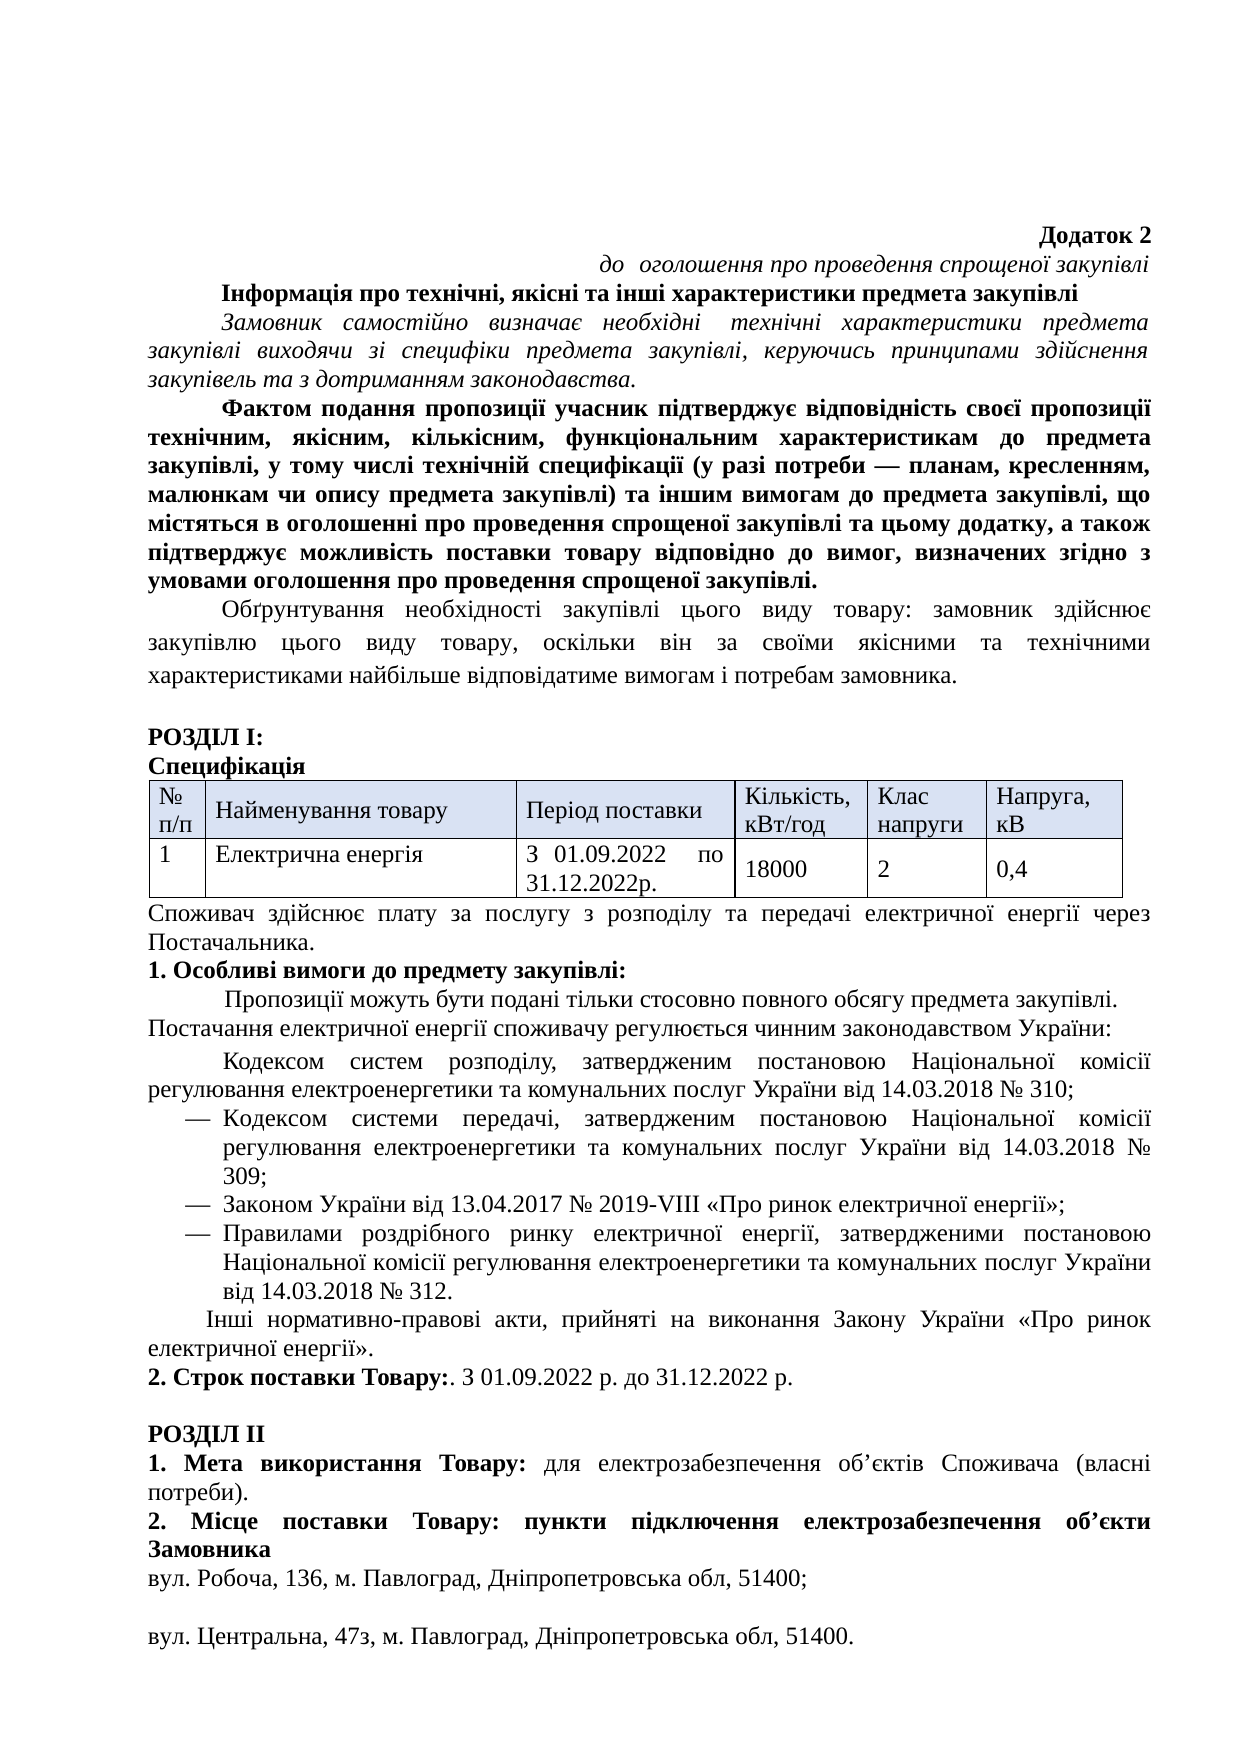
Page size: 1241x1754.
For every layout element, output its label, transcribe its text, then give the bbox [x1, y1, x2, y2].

text вул. Робоча, 136, м. Павлоград, Дніпропетровська обл, 51400; [148, 1563, 1152, 1592]
table_header Напруга, кВ [987, 781, 1122, 838]
list Законом України від 13.04.2017 № 2019-VIII «Про ринок електричної енергії»; [185, 1189, 1152, 1218]
text Споживач здійснює плату за послугу з розподілу та передачі електричної енергії через Постачальника. [148, 898, 1152, 955]
text РОЗДІЛ ІІ [148, 1419, 1152, 1448]
table_cell 1 [150, 839, 205, 897]
text 1. Особливі вимоги до предмету закупівлі: [148, 955, 1152, 984]
text Замовник самостійно визначає необхідні технічні характеристики предмета закупівлі виходячи зі специфіки предмета закупівлі, керуючись принципами здійснення закупівель та з дотриманням законодавства. [148, 307, 1152, 393]
table_cell 2 [868, 839, 986, 897]
text 1. Мета використання Товару: для електрозабезпечення об’єктів Споживача (власні потреби). [148, 1448, 1152, 1506]
text Постачання електричної енергії споживачу регулюється чинним законодавством України: [148, 1013, 1152, 1042]
text Обґрунтування необхідності закупівлі цього виду товару: замовник здійснює закупівлю цього виду товару, оскільки він за своїми якісними та технічними характеристиками найбільше відповідатиме вимогам і потребам замовника. [148, 594, 1152, 689]
text Інформація про технічні, якісні та інші характеристики предмета закупівлі [148, 278, 1152, 307]
text Пропозиції можуть бути подані тільки стосовно повного обсягу предмета закупівлі. [148, 984, 1152, 1013]
table_header Найменування товару [206, 781, 516, 838]
table_cell 18000 [736, 839, 867, 897]
table_header Клас напруги [868, 781, 986, 838]
list Кодексом системи передачі, затвердженим постановою Національної комісії регулювання електроенергетики та комунальних послуг України від 14.03.2018 № 309; [185, 1103, 1152, 1189]
text Фактом подання пропозиції учасник підтверджує відповідність своєї пропозиції технічним, якісним, кількісним, функціональним характеристикам до предмета закупівлі, у тому числі технічній специфікації (у разі потреби — планам, кресленням, малюнкам чи опису предмета закупівлі) та іншим вимогам до предмета закупівлі, що містяться в оголошенні про проведення спрощеної закупівлі та цьому додатку, а також підтверджує можливість поставки товару відповідно до вимог, визначених згідно з умовами оголошення про проведення спрощеної закупівлі. [148, 393, 1152, 594]
text Інші нормативно-правові акти, прийняті на виконання Закону України «Про ринок електричної енергії». [148, 1304, 1152, 1362]
table_header № п/п [150, 781, 205, 838]
list Правилами роздрібного ринку електричної енергії, затвердженими постановою Національної комісії регулювання електроенергетики та комунальних послуг України від 14.03.2018 № 312. [185, 1218, 1152, 1304]
table_cell З 01.09.2022 по 31.12.2022р. [517, 839, 734, 897]
text 2. Строк поставки Товару:. З 01.09.2022 р. до 31.12.2022 р. [148, 1362, 1152, 1391]
text Додаток 2 [973, 221, 1152, 249]
table_header Період поставки [517, 781, 734, 838]
table_cell Електрична енергія [206, 839, 516, 897]
table_header Кількість, кВт/год [736, 781, 867, 838]
text Кодексом систем розподілу, затвердженим постановою Національної комісії регулювання електроенергетики та комунальних послуг України від 14.03.2018 № 310; [148, 1046, 1152, 1103]
text Специфікація [148, 751, 1152, 780]
text РОЗДІЛ І: [148, 722, 1152, 751]
text до оголошення про проведення спрощеної закупівлі [448, 249, 631, 278]
text 2. Місце поставки Товару: пункти підключення електрозабезпечення об’єкти Замовника [148, 1506, 1152, 1563]
text вул. Центральна, 47з, м. Павлоград, Дніпропетровська обл, 51400. [148, 1621, 1152, 1649]
table_cell 0,4 [987, 839, 1122, 897]
